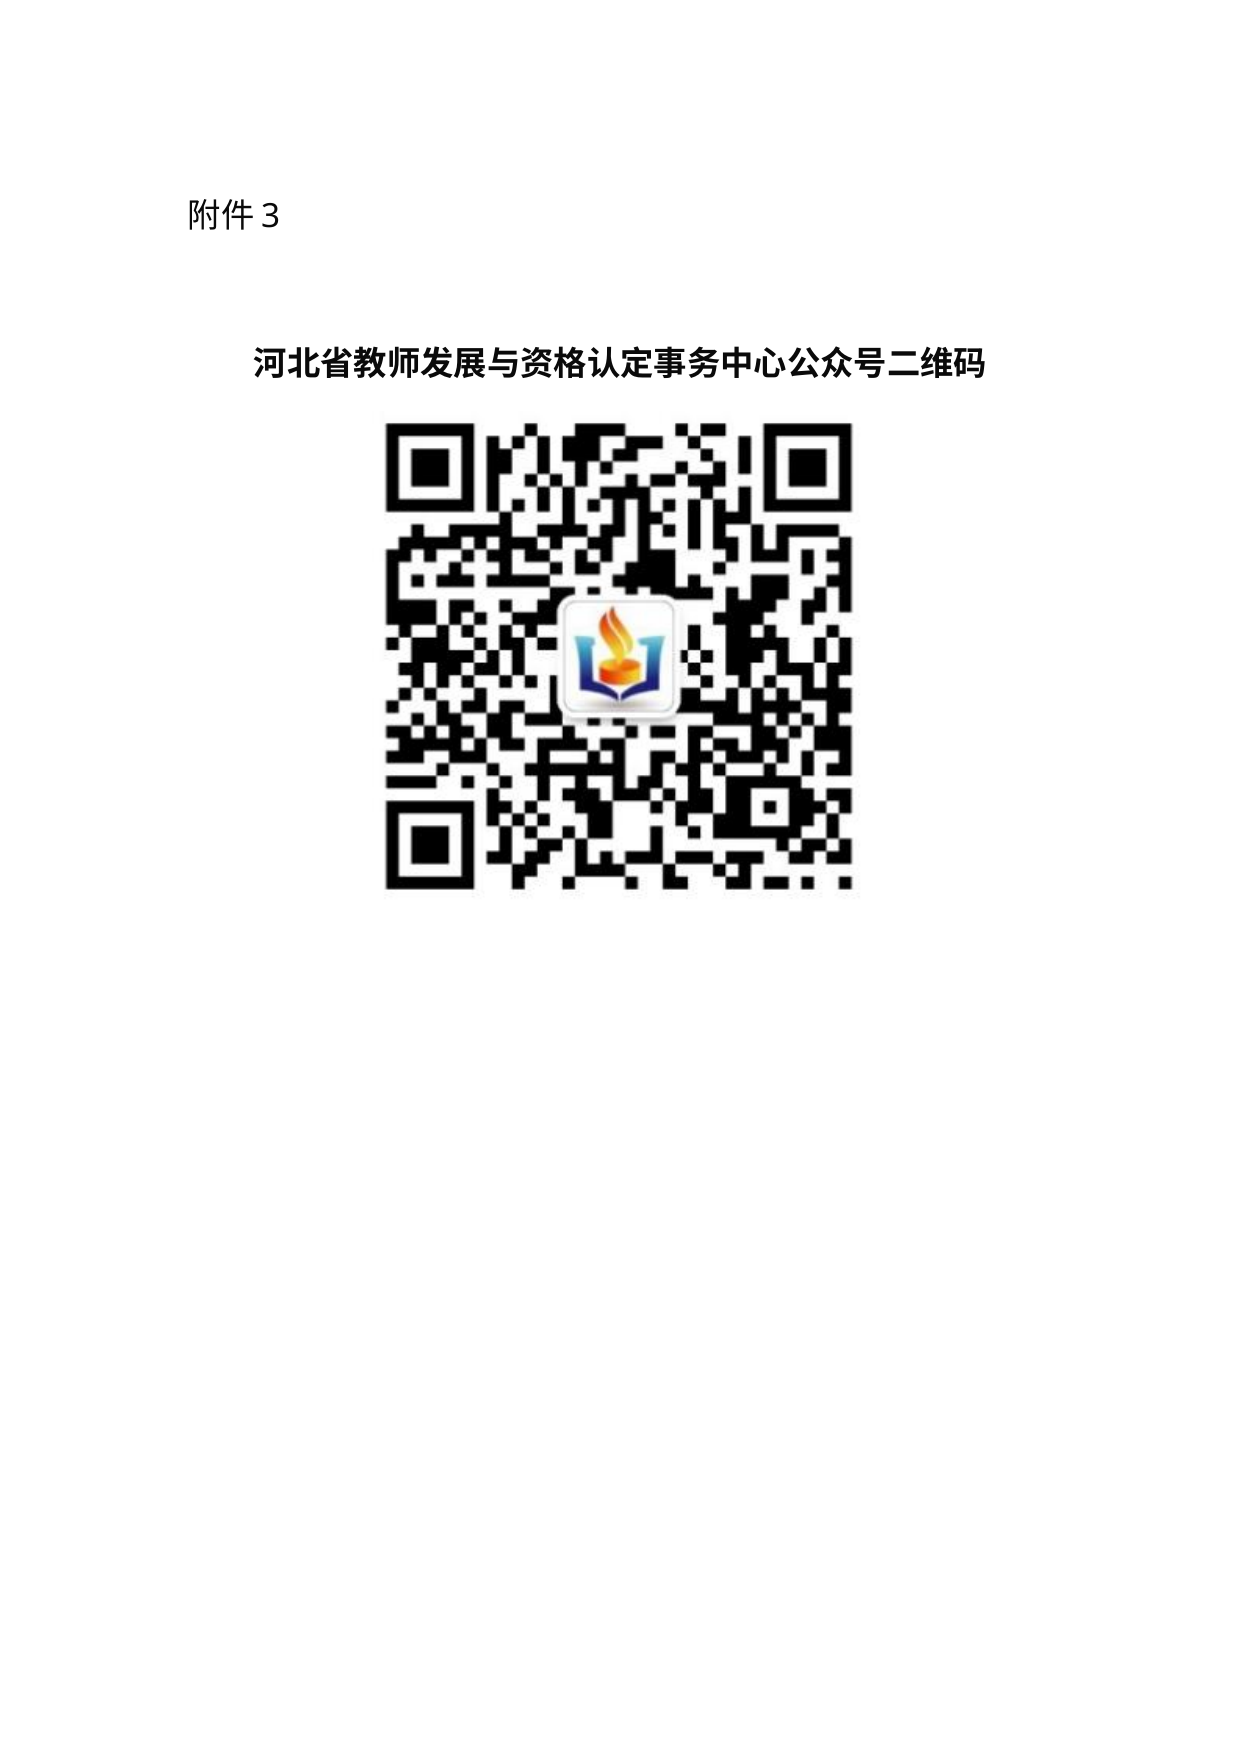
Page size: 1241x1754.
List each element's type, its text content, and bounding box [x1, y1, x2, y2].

subtitle 附件3 [187, 180, 1053, 245]
picture [372, 411, 868, 907]
text 河北省教师发展与资格认定事务中心公众号二维码 [187, 328, 1053, 393]
